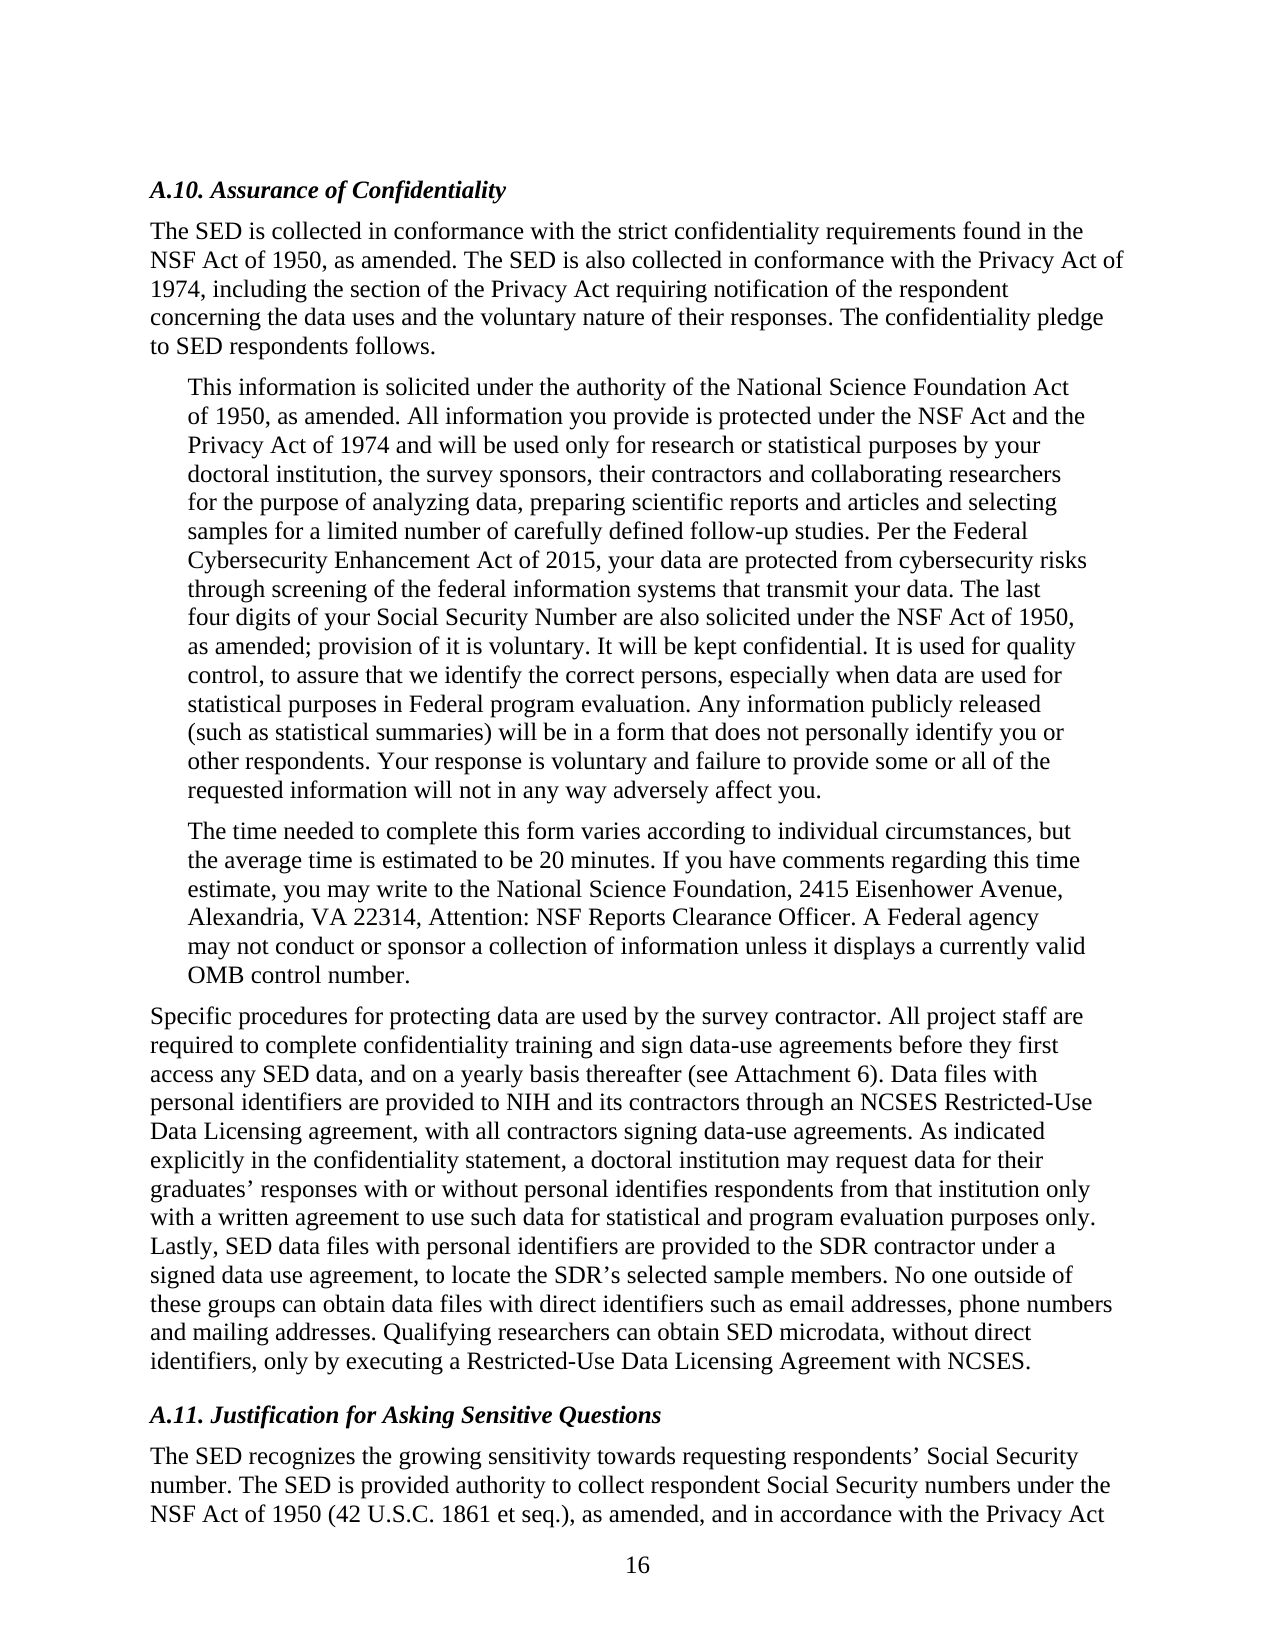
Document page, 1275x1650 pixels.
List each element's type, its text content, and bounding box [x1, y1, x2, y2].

subtitle A.11. Justification for Asking Sensitive Questions [150, 1400, 1125, 1429]
text The SED is collected in conformance with the strict confidentiality requirements found in the NSF Act of 1950, as amended. The SED is also collected in conformance with the Privacy Act of 1974, including the section of the Privacy Act requiring notification of the respondent concerning the data uses and the voluntary nature of their responses. The confidentiality pledge to SED respondents follows. [150, 216, 1125, 360]
text Specific procedures for protecting data are used by the survey contractor. All project staff are required to complete confidentiality training and sign data-use agreements before they first access any SED data, and on a yearly basis thereafter (see Attachment 6). Data files with personal identifiers are provided to NIH and its contractors through an NCSES Restricted-Use Data Licensing agreement, with all contractors signing data-use agreements. As indicated explicitly in the confidentiality statement, a doctoral institution may request data for their graduates’ responses with or without personal identifies respondents from that institution only with a written agreement to use such data for statistical and program evaluation purposes only. Lastly, SED data files with personal identifiers are provided to the SDR contractor under a signed data use agreement, to locate the SDR’s selected sample members. No one outside of these groups can obtain data files with direct identifiers such as email addresses, phone numbers and mailing addresses. Qualifying researchers can obtain SED microdata, without direct identifiers, only by executing a Restricted-Use Data Licensing Agreement with NCSES. [150, 1001, 1125, 1375]
text This information is solicited under the authority of the National Science Foundation Act of 1950, as amended. All information you provide is protected under the NSF Act and the Privacy Act of 1974 and will be used only for research or statistical purposes by your doctoral institution, the survey sponsors, their contractors and collaborating researchers for the purpose of analyzing data, preparing scientific reports and articles and selecting samples for a limited number of carefully defined follow-up studies. Per the Federal Cybersecurity Enhancement Act of 2015, your data are protected from cybersecurity risks through screening of the federal information systems that transmit your data. The last four digits of your Social Security Number are also solicited under the NSF Act of 1950, as amended; provision of it is voluntary. It will be kept confidential. It is used for quality control, to assure that we identify the correct persons, especially when data are used for statistical purposes in Federal program evaluation. Any information publicly released (such as statistical summaries) will be in a form that does not personally identify you or other respondents. Your response is voluntary and failure to provide some or all of the requested information will not in any way adversely affect you. [187, 372, 1087, 804]
subtitle A.10. Assurance of Confidentiality [150, 175, 1125, 204]
text The time needed to complete this form varies according to individual circumstances, but the average time is estimated to be 20 minutes. If you have comments regarding this time estimate, you may write to the National Science Foundation, 2415 Eisenhower Avenue, Alexandria, VA 22314, Attention: NSF Reports Clearance Officer. A Federal agency may not conduct or sponsor a collection of information unless it displays a currently valid OMB control number. [187, 816, 1087, 989]
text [150, 1441, 1125, 1527]
